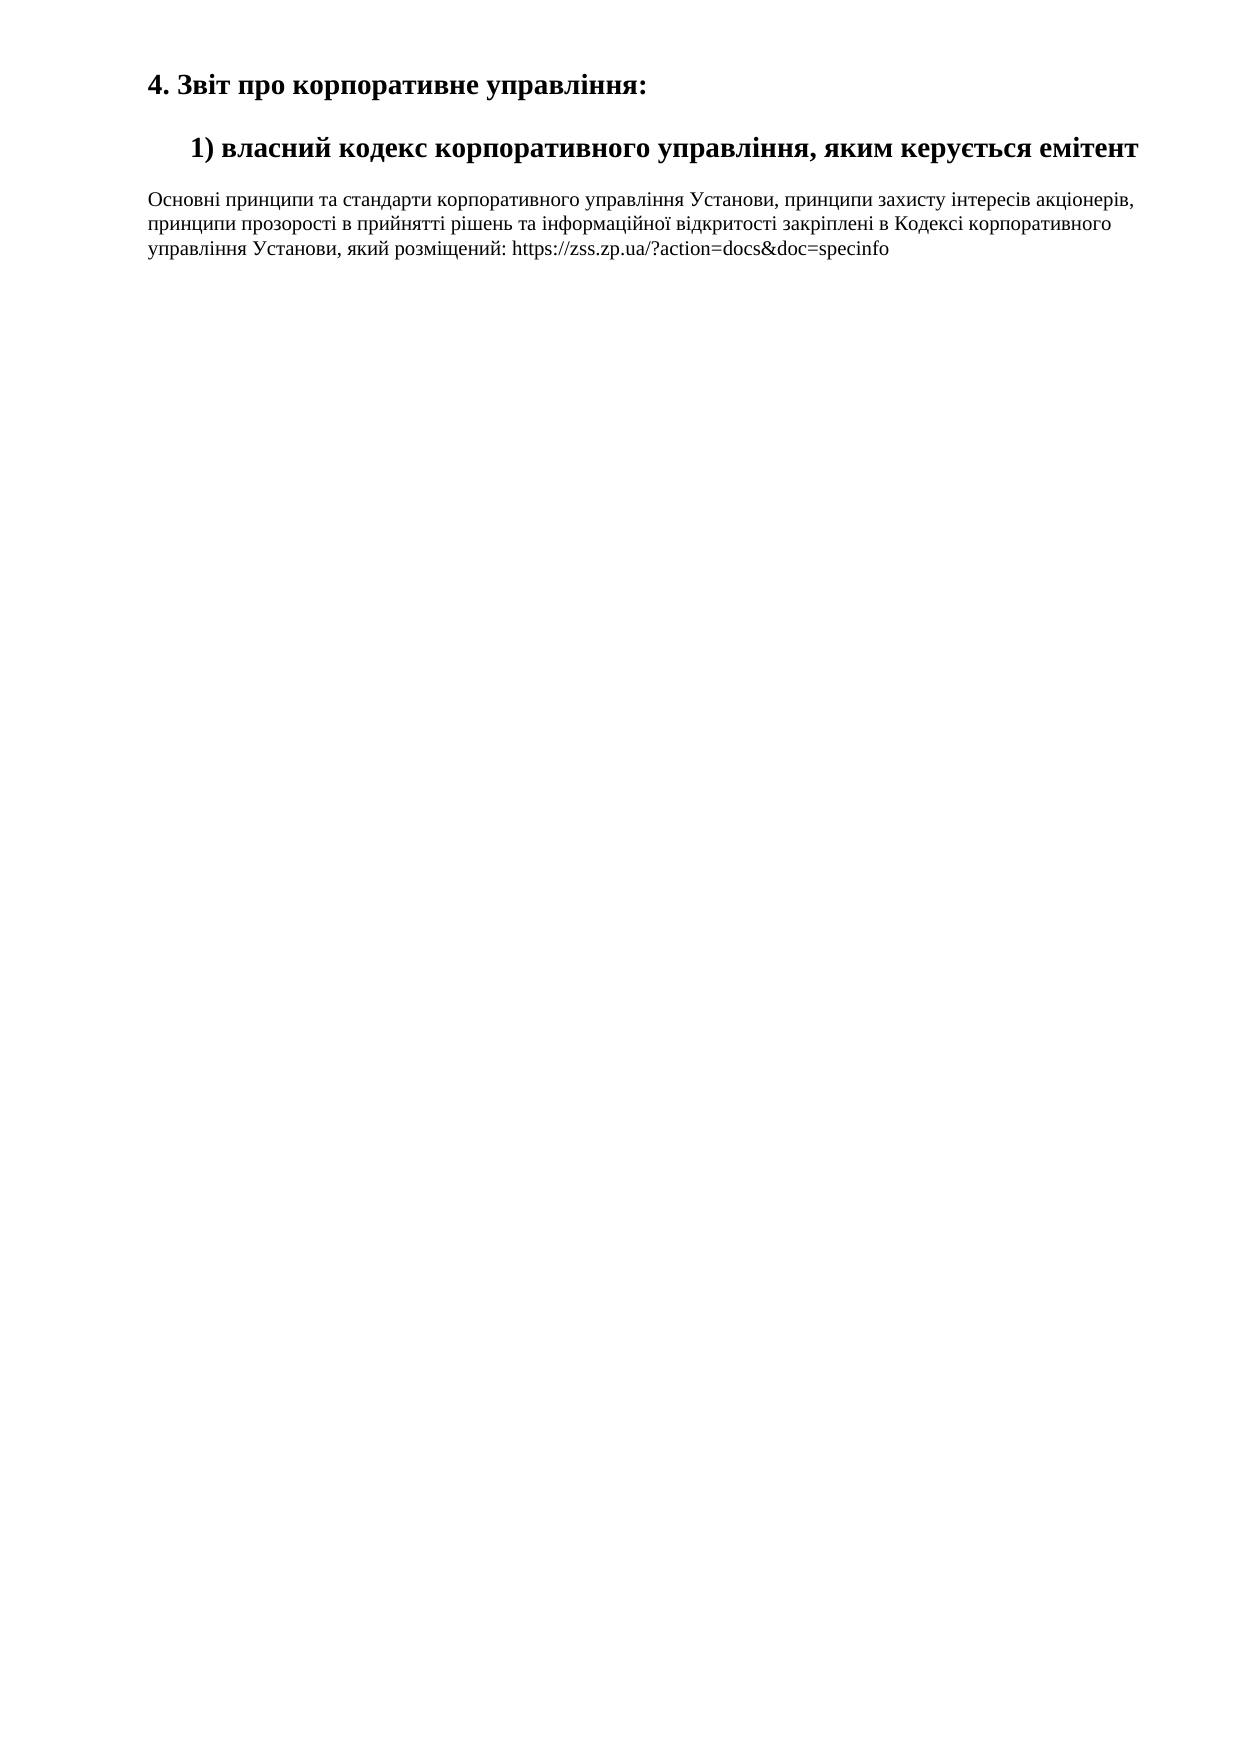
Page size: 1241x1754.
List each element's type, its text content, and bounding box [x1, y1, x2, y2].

text Основні принципи та стандарти корпоративного управління Установи, принципи захисту інтересів акціонерів, принципи прозорості в прийнятті рішень та інформаційної відкритості закріплені в Кодексі корпоративного управління Установи, який розміщений: https://zss.zp.ua/?action=docs&doc=specinfo [148, 187, 1181, 259]
text 4. Звіт про корпоративне управління: [148, 67, 1181, 101]
text 1) власний кодекс корпоративного управління, яким керується емітент [148, 130, 1181, 163]
